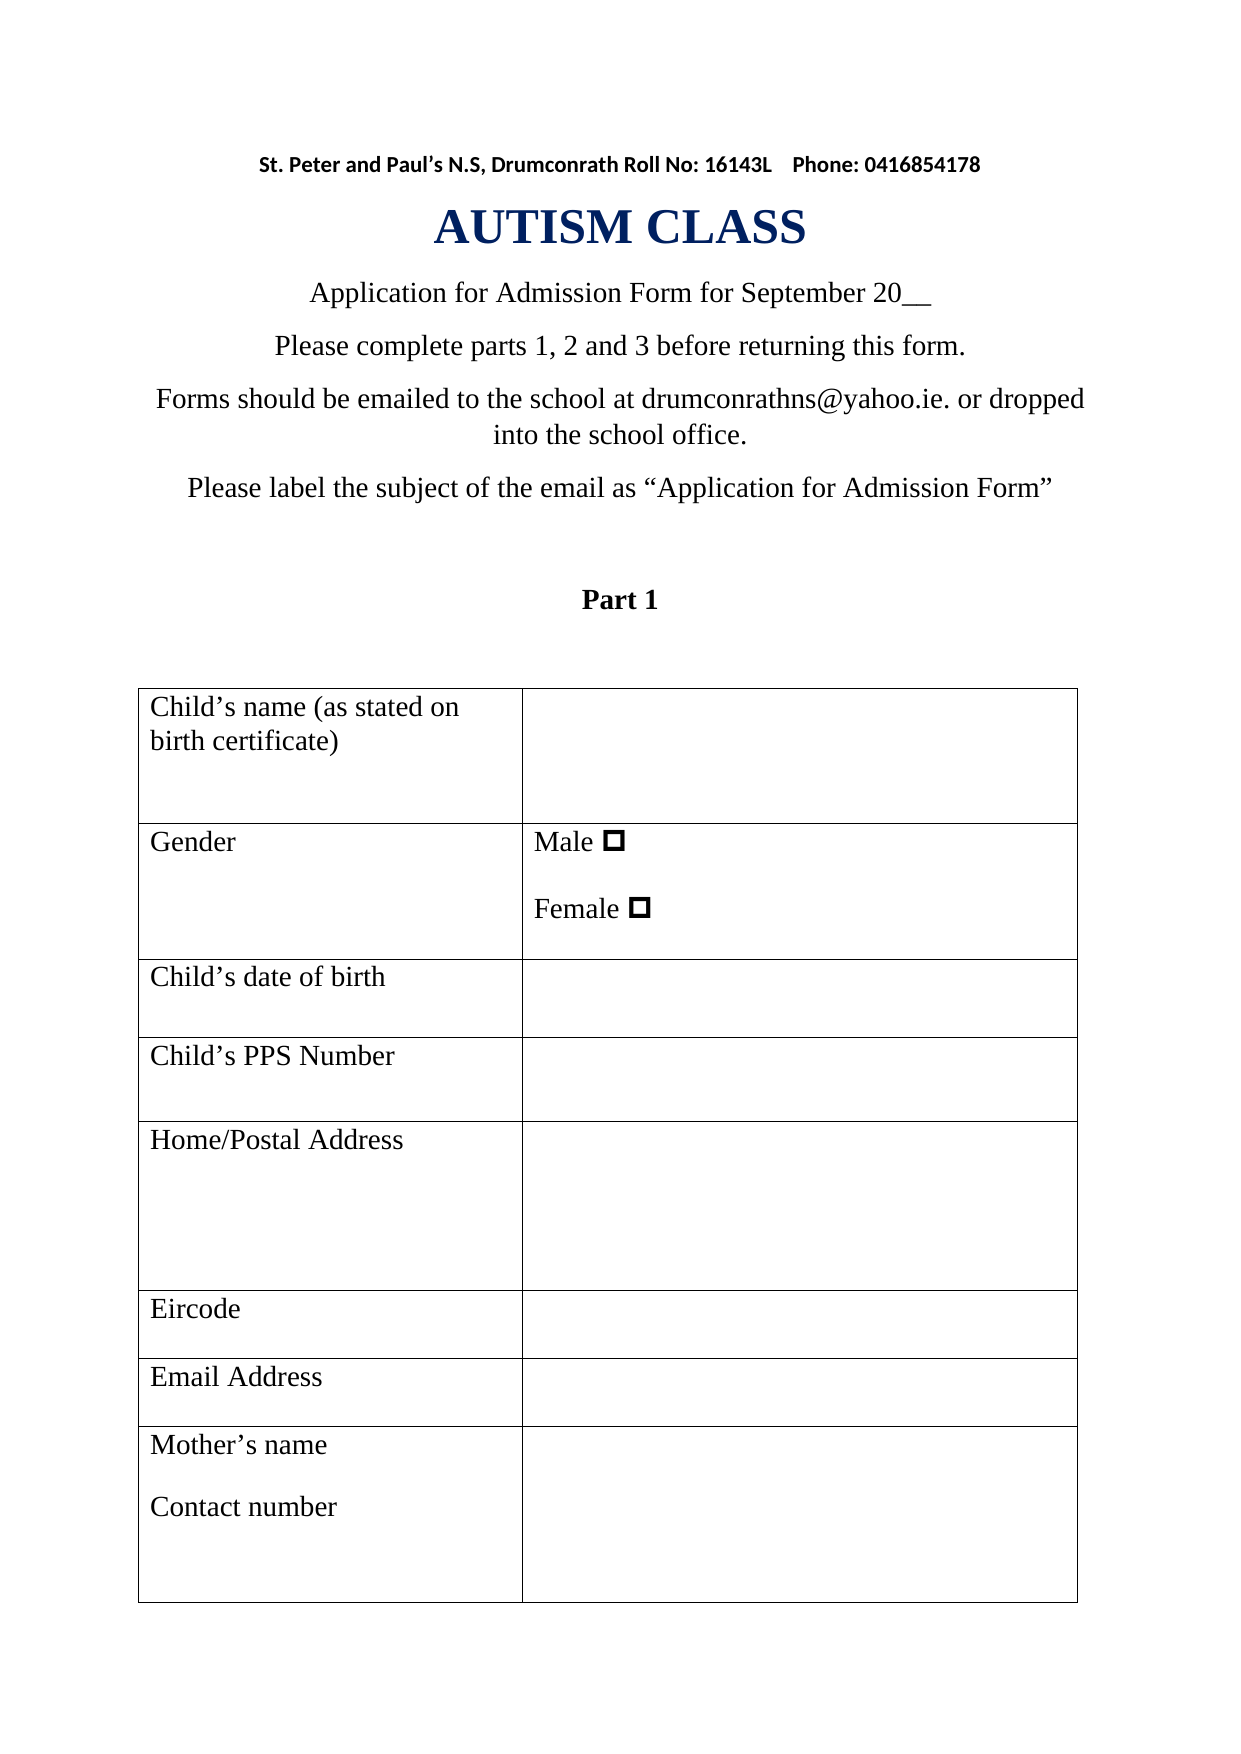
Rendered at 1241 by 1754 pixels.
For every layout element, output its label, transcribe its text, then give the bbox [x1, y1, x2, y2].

table_cell Child’s PPS Number [139, 1038, 522, 1121]
table_cell Eircode [139, 1291, 522, 1358]
text Please label the subject of the email as “Application for Admission Form” [150, 470, 1090, 504]
text St. Peter and Paul’s N.S, Drumconrath Roll No: 16143L Phone: 0416854178 [150, 150, 1090, 178]
table_cell Home/Postal Address [139, 1122, 522, 1290]
table_cell Gender [139, 824, 522, 958]
table_cell [523, 1291, 1077, 1358]
table_cell [523, 1038, 1077, 1121]
table_header Child’s name (as stated on birth certificate) [139, 689, 522, 823]
table_cell Male Female [523, 824, 1077, 958]
table_cell [523, 960, 1077, 1037]
text Application for Admission Form for September 20__ [150, 276, 1090, 309]
text Part 1 [150, 582, 1090, 616]
table_cell Child’s date of birth [139, 960, 522, 1037]
text Please complete parts 1, 2 and 3 before returning this form. [150, 328, 1090, 362]
table_cell [523, 1427, 1077, 1602]
text AUTISM CLASS [150, 197, 1090, 254]
table_header [523, 689, 1077, 823]
table_cell [523, 1122, 1077, 1290]
table_cell Mother’s name Contact number [139, 1427, 522, 1602]
table_cell Email Address [139, 1359, 522, 1426]
text Forms should be emailed to the school at drumconrathns@yahoo.ie. or dropped into the school office. [150, 381, 1090, 451]
table_cell [523, 1359, 1077, 1426]
